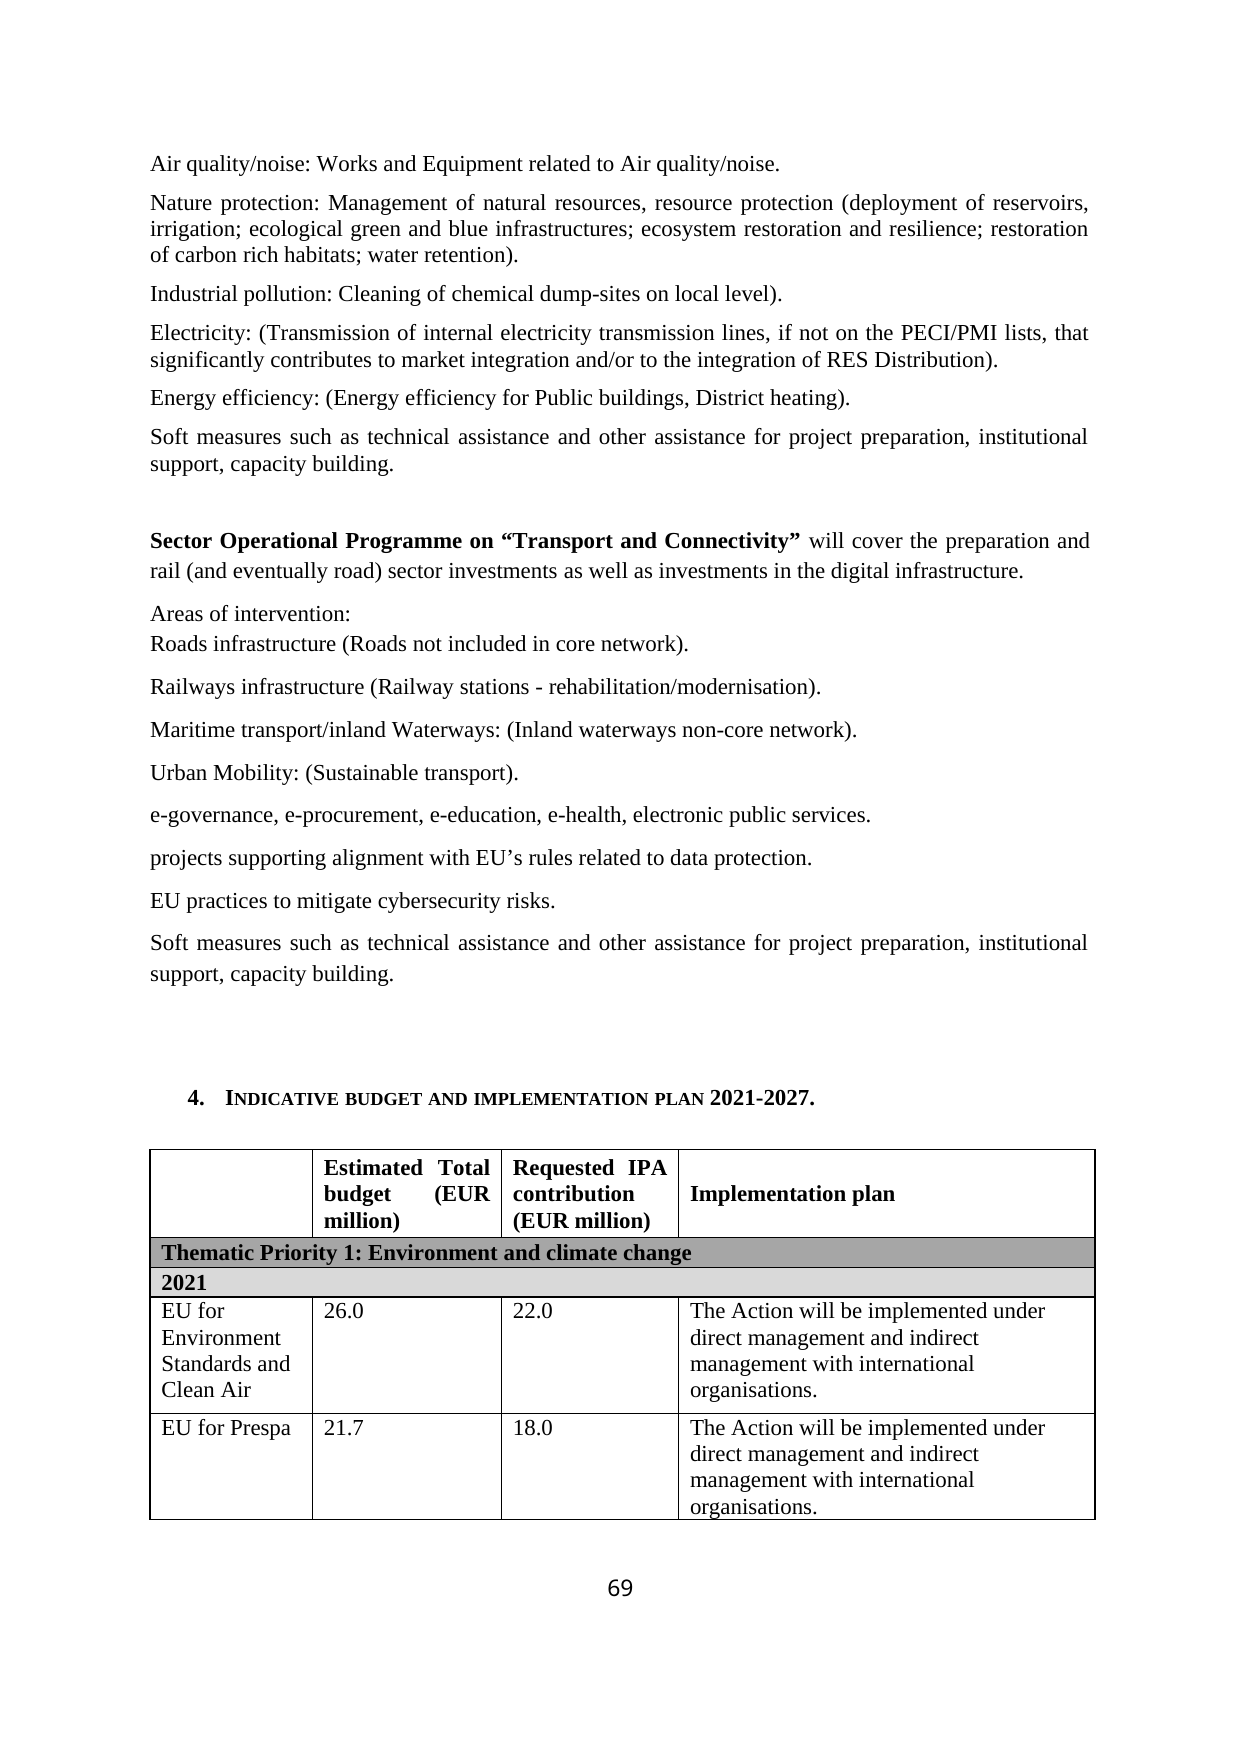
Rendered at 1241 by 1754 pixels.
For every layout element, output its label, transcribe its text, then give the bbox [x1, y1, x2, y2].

table_cell The Action will be implemented under direct management and indirect management with international organisations. [679, 1298, 1094, 1413]
text Nature protection: Management of natural resources, resource protection (deployment of reservoirs, irrigation; ecological green and blue infrastructures; ecosystem restoration and resilience; restoration of carbon rich habitats; water retention). [150, 189, 1090, 268]
text Areas of intervention: Roads infrastructure (Roads not included in core network). [150, 600, 1090, 657]
text Energy efficiency: (Energy efficiency for Public buildings, District heating). [150, 384, 1090, 411]
table_cell 21.7 [313, 1414, 501, 1519]
text Soft measures such as technical assistance and other assistance for project preparation, institutional support, capacity building. [150, 929, 1090, 986]
table_cell 26.0 [313, 1298, 501, 1413]
text Electricity: (Transmission of internal electricity transmission lines, if not on the PECI/PMI lists, that significantly contributes to market integration and/or to the integration of RES Distribution). [150, 319, 1090, 372]
table_header Implementation plan [679, 1150, 1094, 1237]
table_cell Thematic Priority 1: Environment and climate change [151, 1238, 1094, 1267]
table_cell 18.0 [502, 1414, 678, 1519]
text Sector Operational Programme on “Transport and Connectivity” will cover the preparation and rail (and eventually road) sector investments as well as investments in the digital infrastructure. [150, 527, 1090, 584]
table_header [151, 1150, 312, 1237]
table_cell EU for Prespa [151, 1414, 312, 1519]
text Urban Mobility: (Sustainable transport). [150, 759, 1090, 785]
table_cell 2021 [151, 1268, 1094, 1296]
text Industrial pollution: Cleaning of chemical dump-sites on local level). [150, 280, 1090, 307]
table_cell 22.0 [502, 1298, 678, 1413]
subtitle Indicative budget and implementation plan 2021-2027. [187, 1084, 1090, 1110]
text Railways infrastructure (Railway stations - rehabilitation/modernisation). [150, 673, 1090, 699]
table_header Estimated Total budget (EUR million) [313, 1150, 501, 1237]
table_header Requested IPA contribution (EUR million) [502, 1150, 678, 1237]
text projects supporting alignment with EU’s rules related to data protection. [150, 844, 1090, 870]
text EU practices to mitigate cybersecurity risks. [150, 887, 1090, 913]
table_cell The Action will be implemented under direct management and indirect management with international organisations. [679, 1414, 1094, 1519]
text Maritime transport/inland Waterways: (Inland waterways non-core network). [150, 716, 1090, 742]
text Air quality/noise: Works and Equipment related to Air quality/noise. [150, 150, 1090, 176]
table_cell EU for Environment Standards and Clean Air [151, 1298, 312, 1413]
text Soft measures such as technical assistance and other assistance for project preparation, institutional support, capacity building. [150, 423, 1090, 476]
text e-governance, e-procurement, e-education, e-health, electronic public services. [150, 801, 1090, 828]
